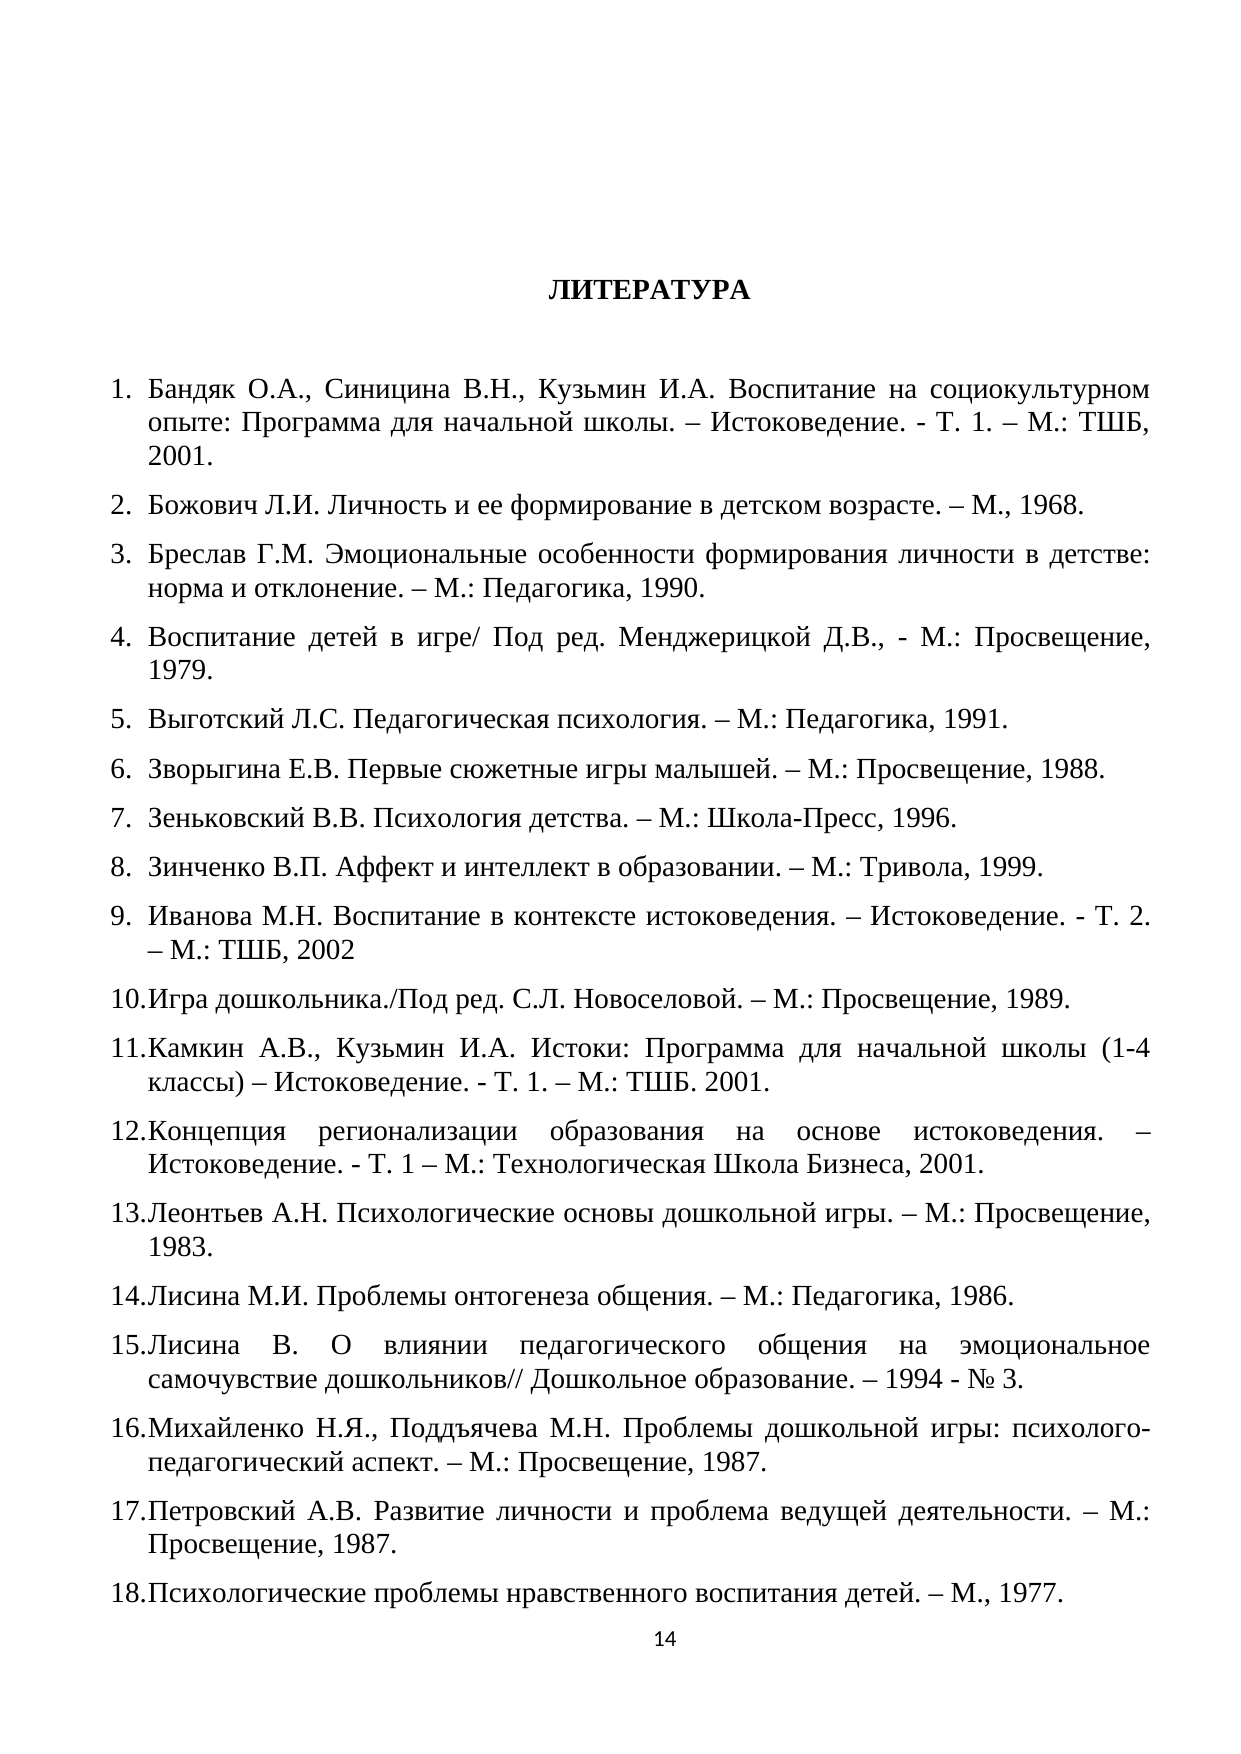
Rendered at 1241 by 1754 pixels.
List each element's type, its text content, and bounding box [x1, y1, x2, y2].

list Игра дошкольника./Под ред. С.Л. Новоселовой. – М.: Просвещение, 1989. [110, 981, 1152, 1014]
list Божович Л.И. Личность и ее формирование в детском возрасте. – М., 1968. [110, 487, 1152, 521]
list Психологические проблемы нравственного воспитания детей. – М., 1977. [110, 1576, 1152, 1609]
list Зворыгина Е.В. Первые сюжетные игры малышей. – М.: Просвещение, 1988. [110, 751, 1152, 784]
list Леонтьев А.Н. Психологические основы дошкольной игры. – М.: Просвещение, 1983. [110, 1196, 1152, 1263]
list Камкин А.В., Кузьмин И.А. Истоки: Программа для начальной школы (1-4 классы) – Истоковедение. - Т. 1. – М.: ТШБ. 2001. [110, 1030, 1152, 1097]
list Петровский А.В. Развитие личности и проблема ведущей деятельности. – М.: Просвещение, 1987. [110, 1493, 1152, 1560]
list Бреслав Г.М. Эмоциональные особенности формирования личности в детстве: норма и отклонение. – М.: Педагогика, 1990. [110, 536, 1152, 603]
list Концепция регионализации образования на основе истоковедения. – Истоковедение. - Т. 1 – М.: Технологическая Школа Бизнеса, 2001. [110, 1113, 1152, 1180]
list Выготский Л.С. Педагогическая психология. – М.: Педагогика, 1991. [110, 702, 1152, 735]
list Зеньковский В.В. Психология детства. – М.: Школа-Пресс, 1996. [110, 800, 1152, 833]
list Лисина В. О влиянии педагогического общения на эмоциональное самочувствие дошкольников// Дошкольное образование. – 1994 - № 3. [110, 1327, 1152, 1394]
list Михайленко Н.Я., Поддъячева М.Н. Проблемы дошкольной игры: психолого-педагогический аспект. – М.: Просвещение, 1987. [110, 1410, 1152, 1477]
list Зинченко В.П. Аффект и интеллект в образовании. – М.: Тривола, 1999. [110, 849, 1152, 883]
text ЛИТЕРАТУРА [148, 272, 1152, 306]
list Воспитание детей в игре/ Под ред. Менджерицкой Д.В., - М.: Просвещение, 1979. [110, 619, 1152, 686]
list Лисина М.И. Проблемы онтогенеза общения. – М.: Педагогика, 1986. [110, 1278, 1152, 1312]
list Иванова М.Н. Воспитание в контексте истоковедения. – Истоковедение. - Т. 2. – М.: ТШБ, 2002 [110, 898, 1152, 965]
list Бандяк О.А., Синицина В.Н., Кузьмин И.А. Воспитание на социокультурном опыте: Программа для начальной школы. – Истоковедение. - Т. 1. – М.: ТШБ, 2001. [110, 371, 1152, 471]
